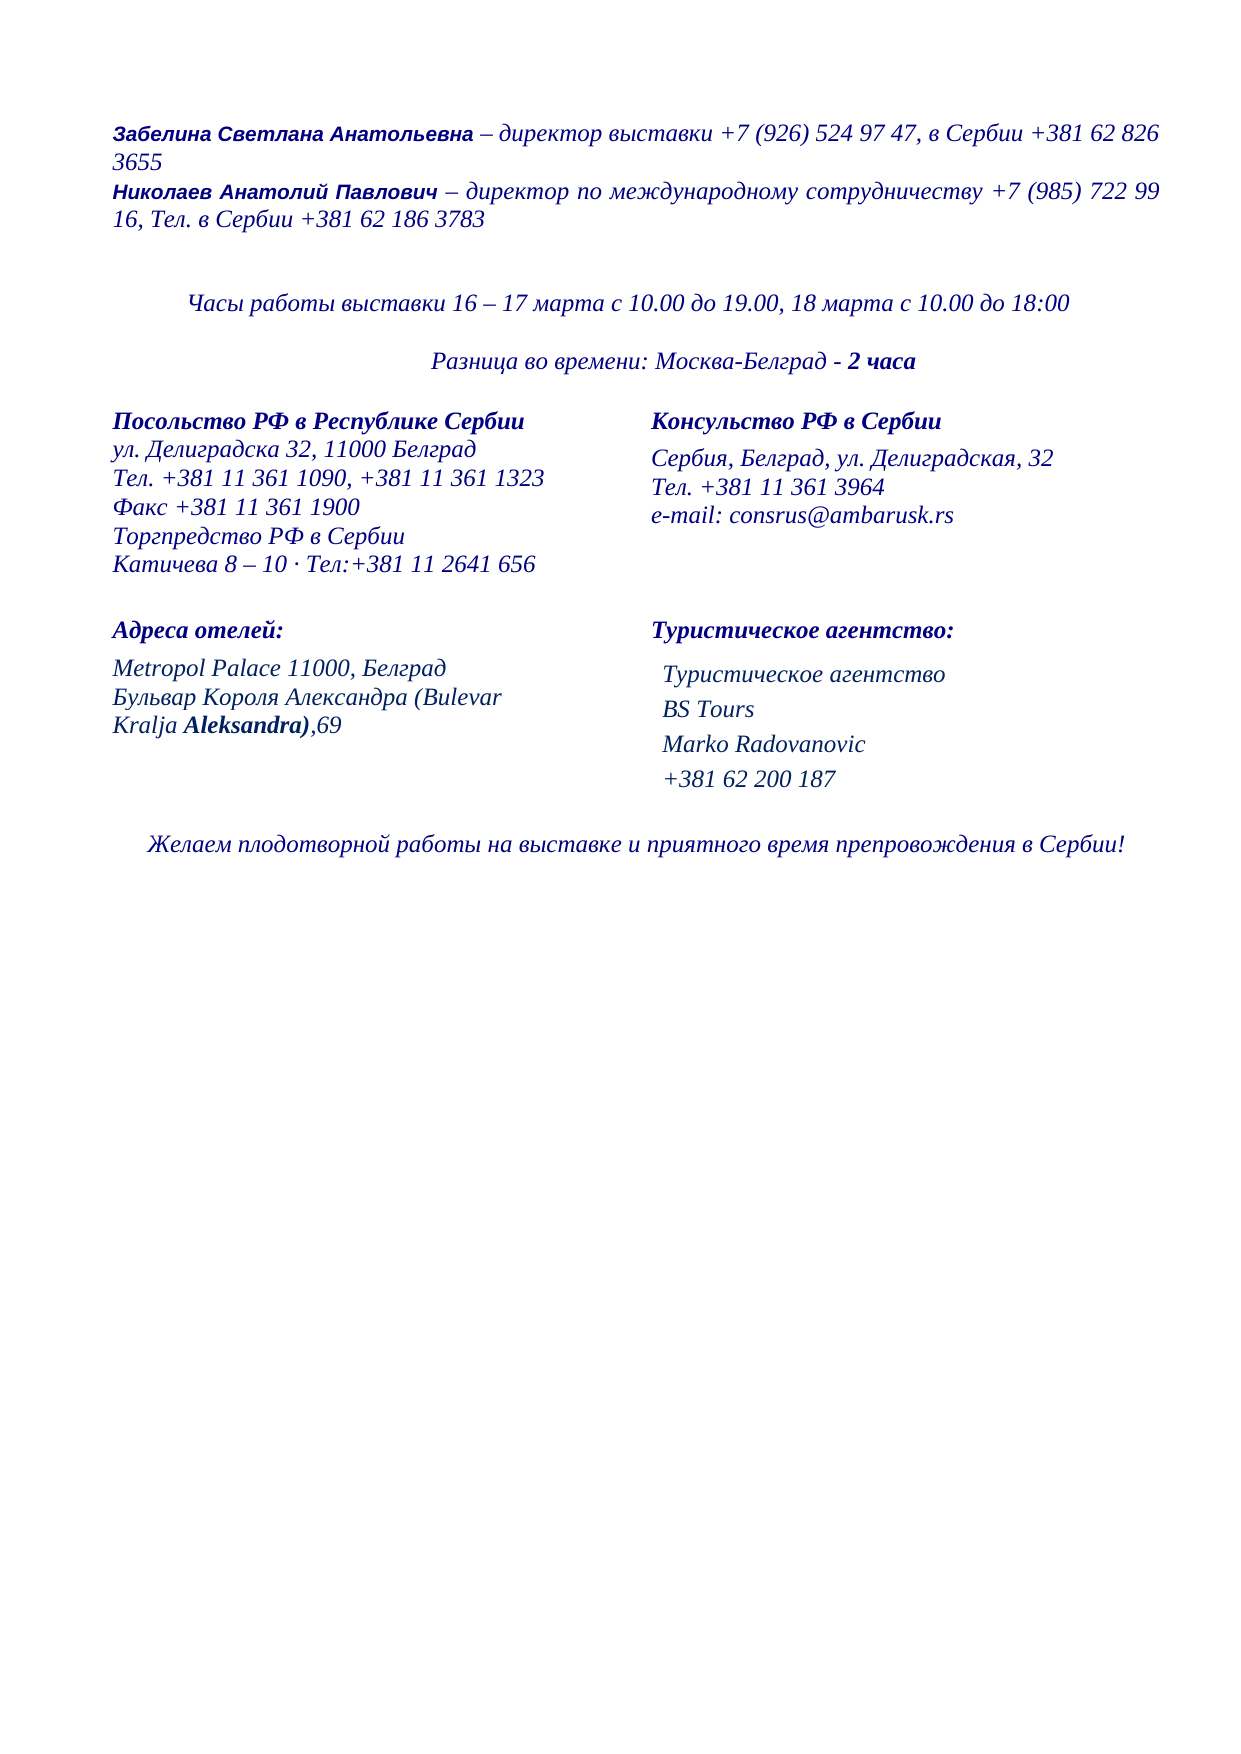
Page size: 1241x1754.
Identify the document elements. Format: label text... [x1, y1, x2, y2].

text Часы работы выставки 16 – 17 марта с 10.00 до 19.00, 18 марта с 10.00 до 18:00 [112, 288, 1161, 317]
text Разница во времени: Москва-Белград - 2 часа [112, 346, 1161, 374]
table_header Консульство РФ в Сербии Сербия, Белград, ул. Делиградская, 32 Тел. +381 11 361 3964 e-mail: consrus@ambarusk.rs [640, 406, 1178, 616]
table_header Посольство РФ в Республике Сербии ул. Делиградска 32, 11000 Белград Тел. +381 11 361 1090, +381 11 361 1323 Факс +381 11 361 1900 Торгпредство РФ в Сербии Катичева 8 – 10 · Тел:+381 11 2641 656 [101, 406, 639, 616]
table_cell Адреса отелей: Metropol Palace 11000, Белград Бульвар Короля Александра (Bulevar Kralja Aleksandra),69 [101, 616, 639, 829]
table_cell Туристическое агентство: [640, 616, 1178, 829]
text Желаем плодотворной работы на выставке и приятного время препровождения в Сербии! [112, 829, 1161, 858]
text Забелина Светлана Анатольевна – директор выставки +7 (926) 524 97 47, в Сербии +381 62 826 3655 [112, 118, 1161, 176]
text Николаев Анатолий Павлович – директор по международному сотрудничеству +7 (985) 722 99 16, Тел. в Сербии +381 62 186 3783 [112, 176, 1161, 233]
